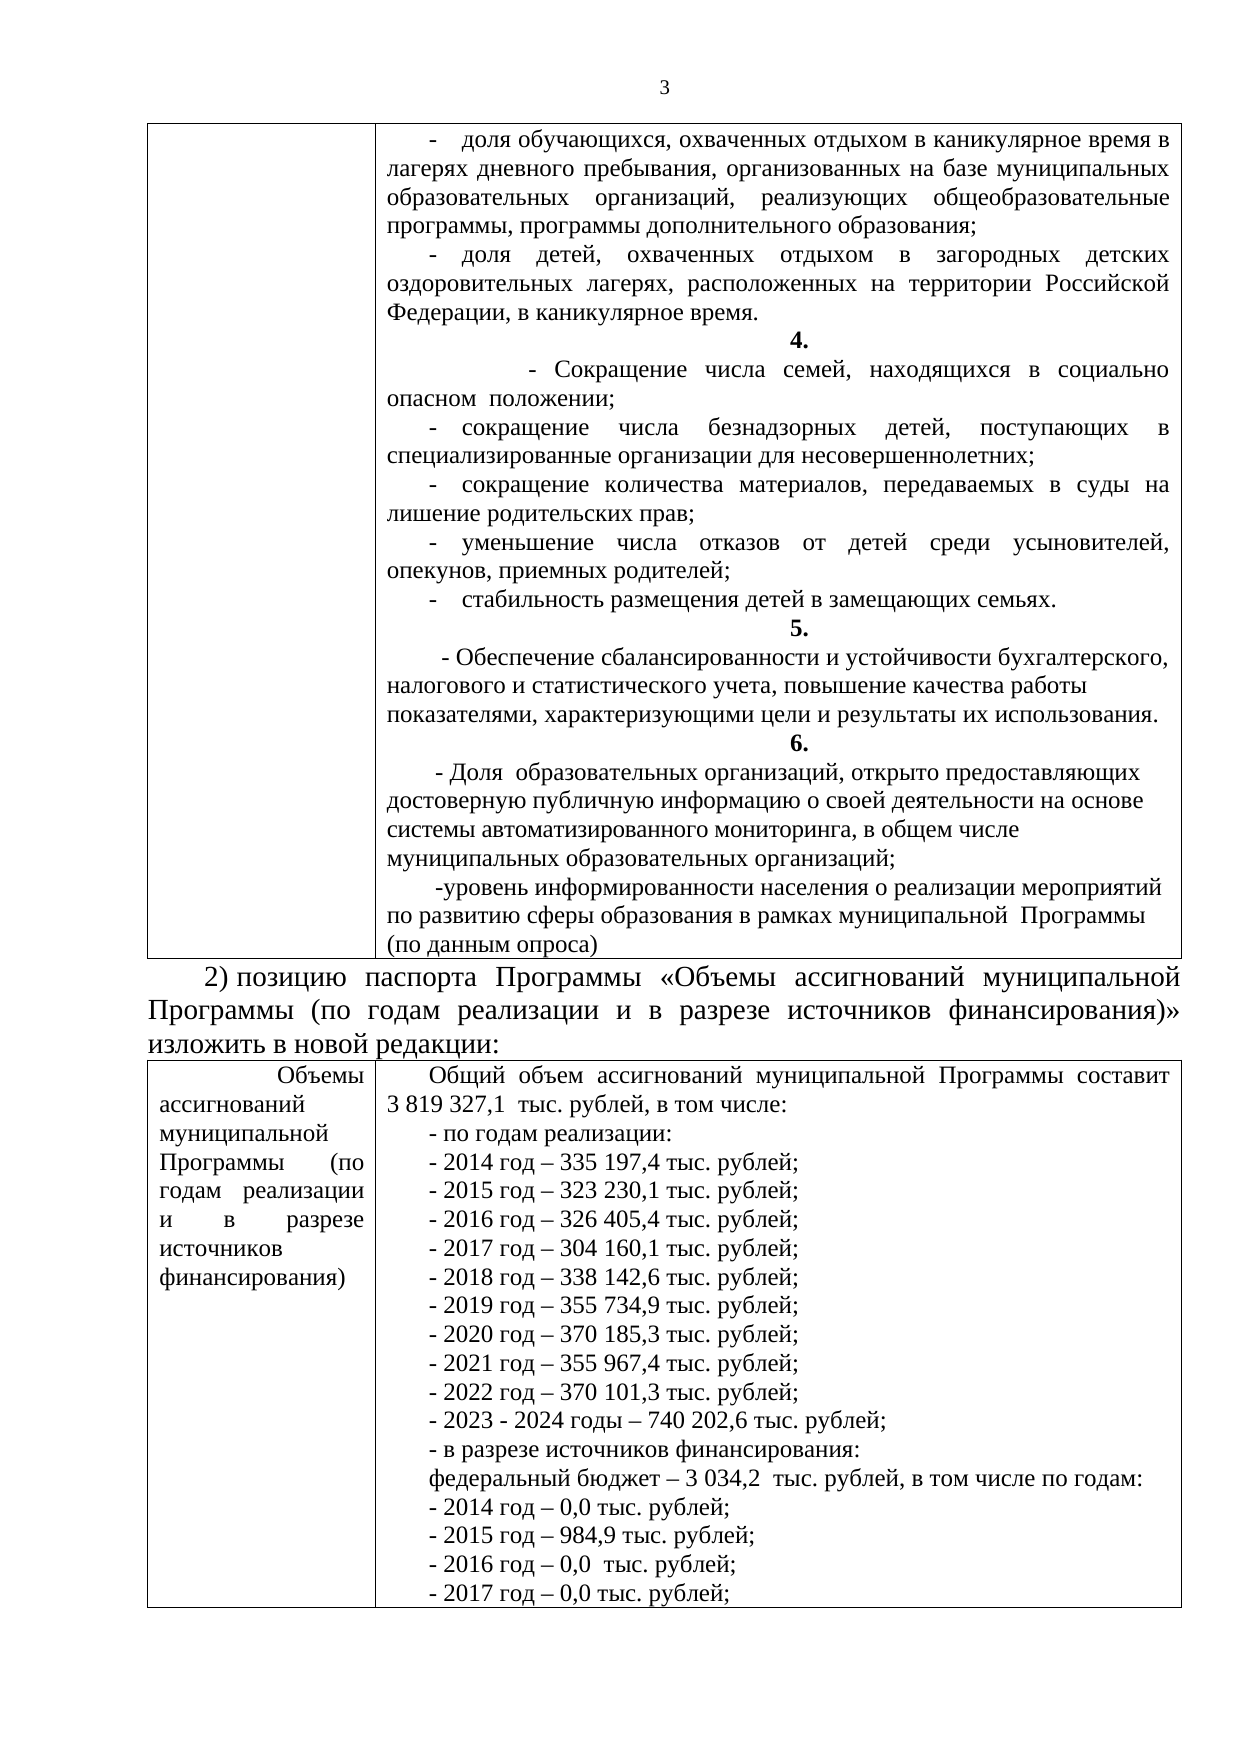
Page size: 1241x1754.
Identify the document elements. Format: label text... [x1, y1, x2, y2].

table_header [148, 124, 375, 958]
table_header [376, 1061, 1181, 1607]
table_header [376, 124, 1181, 958]
list позицию паспорта Программы «Объемы ассигнований муниципальной Программы (по годам реализации и в разрезе источников финансирования)» изложить в новой редакции: [148, 959, 1181, 1059]
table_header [148, 1061, 375, 1607]
